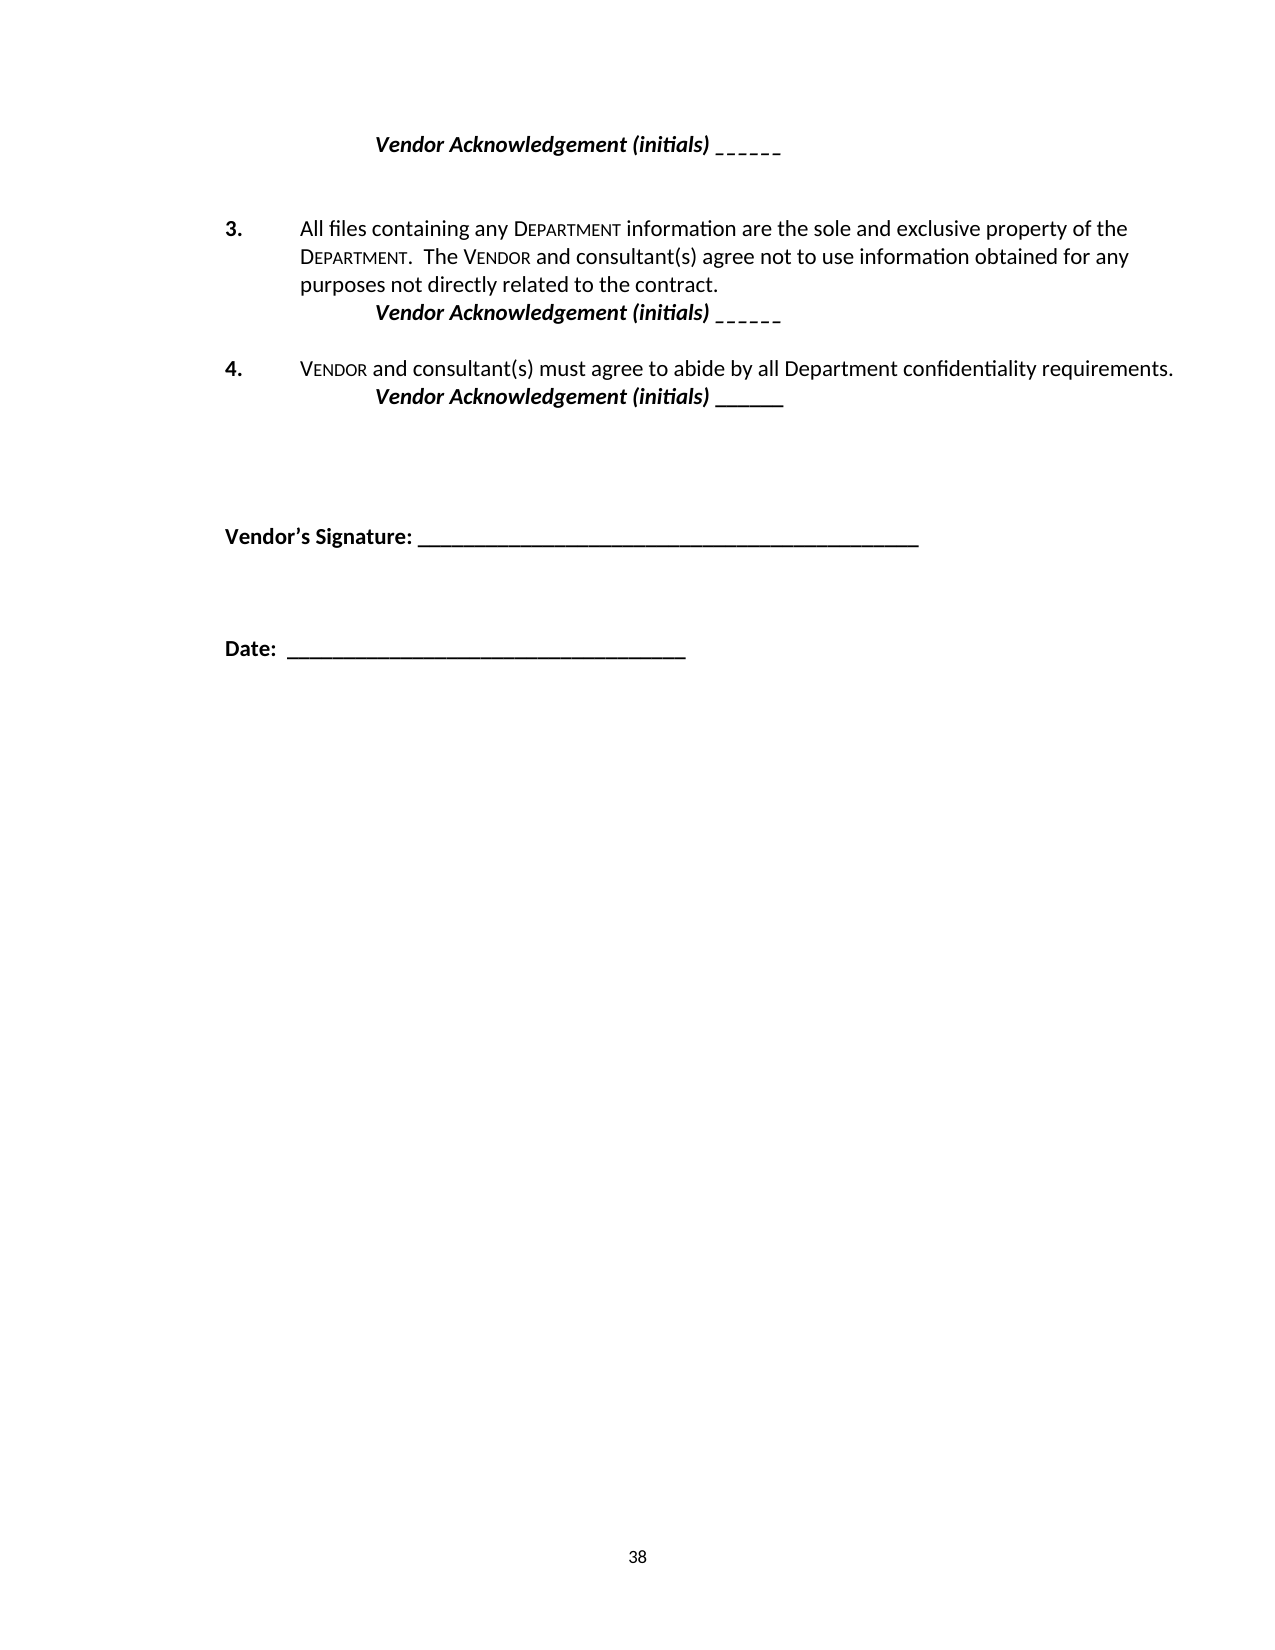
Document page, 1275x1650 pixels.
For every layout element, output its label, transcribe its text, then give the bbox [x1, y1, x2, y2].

text Date: ___________________________________ [225, 634, 1200, 663]
list All files containing any Department information are the sole and exclusive property of the Department. The Vendor and consultant(s) agree not to use information obtained for any purposes not directly related to the contract. [225, 214, 1200, 298]
text Vendor Acknowledgement (initials) ______ [300, 130, 1200, 158]
list Vendor and consultant(s) must agree to abide by all Department confidentiality requirements. Vendor Acknowledgement (initials) ______ [225, 354, 1200, 410]
text Vendor Acknowledgement (initials) ______ [375, 298, 1200, 326]
text Vendor’s Signature: ____________________________________________ [225, 522, 1200, 551]
